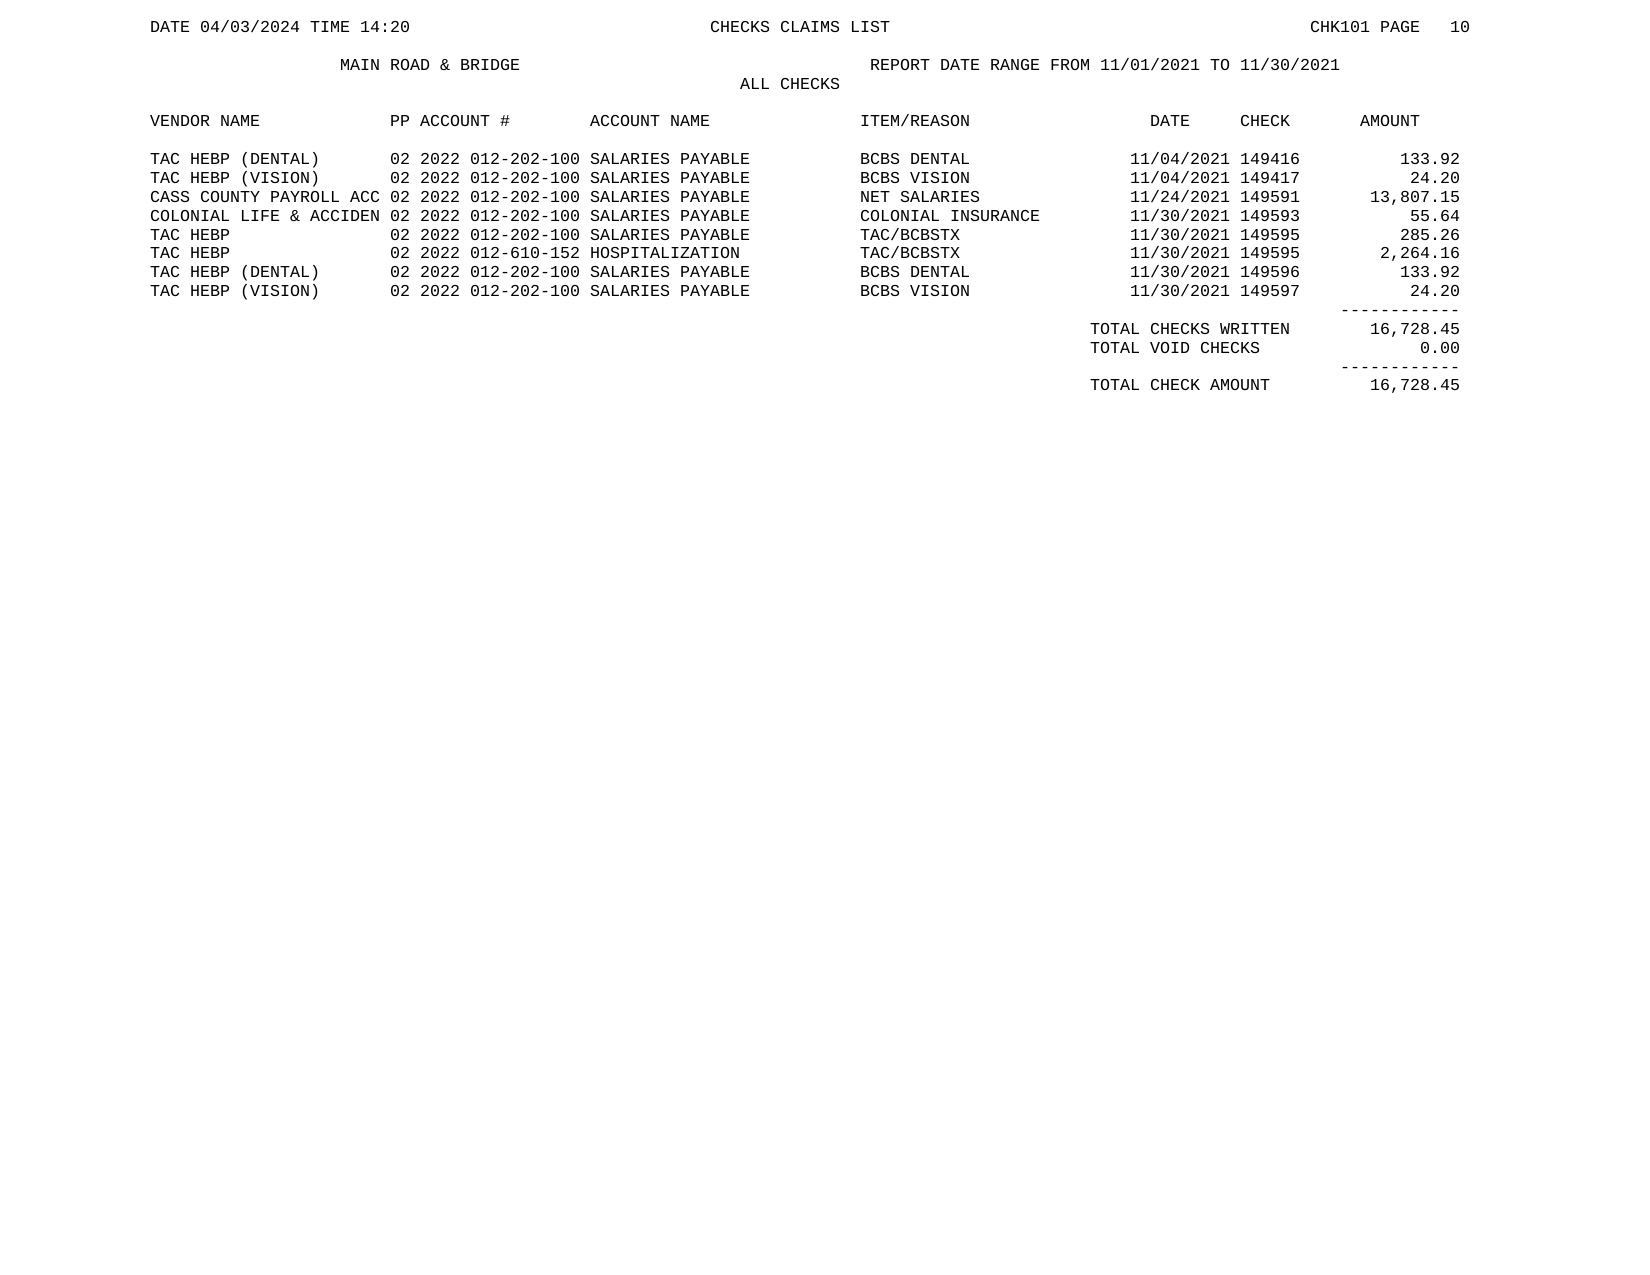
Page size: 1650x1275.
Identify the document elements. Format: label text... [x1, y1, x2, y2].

text TOTAL VOID CHECKS 0.00 [150, 339, 1500, 358]
text TOTAL CHECK AMOUNT 16,728.45 [150, 377, 1500, 396]
text ------------ [150, 302, 1500, 320]
text TOTAL CHECKS WRITTEN 16,728.45 [150, 320, 1500, 339]
text ------------ [150, 358, 1500, 377]
text TAC HEBP (VISION) 02 2022 012-202-100 SALARIES PAYABLE BCBS VISION 11/04/2021 149417 24.20 [150, 169, 1500, 188]
text TAC HEBP (DENTAL) 02 2022 012-202-100 SALARIES PAYABLE BCBS DENTAL 11/30/2021 149596 133.92 [150, 264, 1500, 283]
text COLONIAL LIFE & ACCIDEN 02 2022 012-202-100 SALARIES PAYABLE COLONIAL INSURANCE 11/30/2021 149593 55.64 [150, 207, 1500, 226]
text ALL CHECKS [150, 75, 1500, 94]
text TAC HEBP 02 2022 012-202-100 SALARIES PAYABLE TAC/BCBSTX 11/30/2021 149595 285.26 [150, 226, 1500, 245]
text TAC HEBP (DENTAL) 02 2022 012-202-100 SALARIES PAYABLE BCBS DENTAL 11/04/2021 149416 133.92 [150, 151, 1500, 169]
text MAIN ROAD & BRIDGE REPORT DATE RANGE FROM 11/01/2021 TO 11/30/2021 [150, 56, 1500, 75]
text VENDOR NAME PP ACCOUNT # ACCOUNT NAME ITEM/REASON DATE CHECK AMOUNT [150, 113, 1500, 132]
text CASS COUNTY PAYROLL ACC 02 2022 012-202-100 SALARIES PAYABLE NET SALARIES 11/24/2021 149591 13,807.15 [150, 188, 1500, 207]
text DATE 04/03/2024 TIME 14:20 CHECKS CLAIMS LIST CHK101 PAGE 10 [150, 19, 1500, 38]
text TAC HEBP (VISION) 02 2022 012-202-100 SALARIES PAYABLE BCBS VISION 11/30/2021 149597 24.20 [150, 283, 1500, 302]
text TAC HEBP 02 2022 012-610-152 HOSPITALIZATION TAC/BCBSTX 11/30/2021 149595 2,264.16 [150, 245, 1500, 264]
